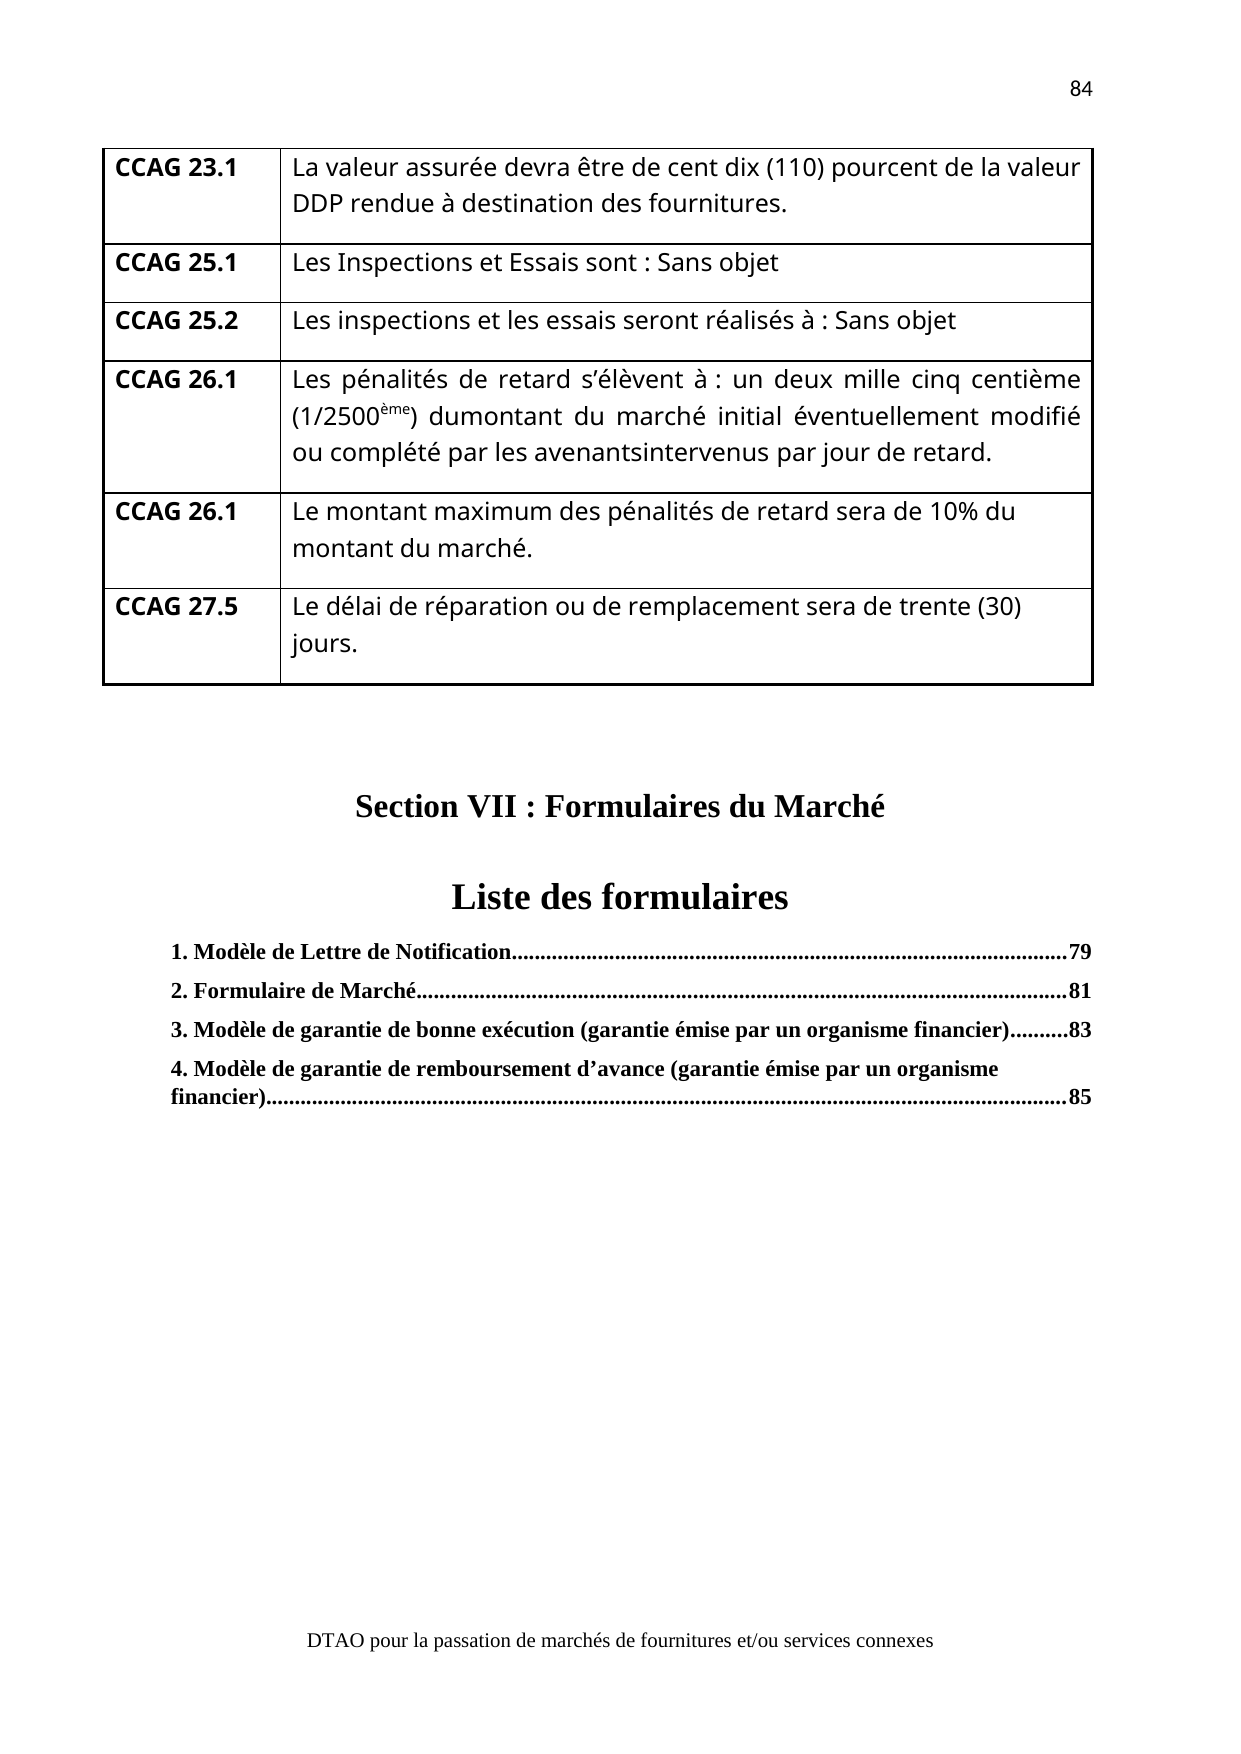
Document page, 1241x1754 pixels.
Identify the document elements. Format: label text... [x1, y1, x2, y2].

table_cell CCAG 26.1 [105, 494, 280, 587]
text Liste des formulaires [148, 874, 1093, 917]
table_cell CCAG 26.1 [105, 362, 280, 492]
table_cell La valeur assurée devra être de cent dix (110) pourcent de la valeur DDP rendue à destination des fournitures. [281, 149, 1091, 243]
table_cell CCAG 25.1 [105, 245, 280, 301]
text 2. Formulaire de Marché 81 [171, 977, 1093, 1003]
text 4. Modèle de garantie de remboursement d’avance (garantie émise par un organisme financier) 85 [171, 1055, 1093, 1110]
table_cell Les inspections et les essais seront réalisés à : Sans objet [281, 303, 1091, 360]
subtitle Section VII : Formulaires du Marché [148, 786, 1093, 825]
table_cell Les Inspections et Essais sont : Sans objet [281, 245, 1091, 301]
table_cell Le montant maximum des pénalités de retard sera de 10% du montant du marché. [281, 494, 1091, 587]
table_cell CCAG 25.2 [105, 303, 280, 360]
table_cell CCAG 27.5 [105, 589, 280, 683]
text 1. Modèle de Lettre de Notification 79 [171, 938, 1093, 965]
table_cell Le délai de réparation ou de remplacement sera de trente (30) jours. [281, 589, 1091, 683]
table_cell Les pénalités de retard s’élèvent à : un deux mille cinq centième (1/2500ème) dumontant du marché initial éventuellement modifié ou complété par les avenantsintervenus par jour de retard. [281, 362, 1091, 492]
text 3. Modèle de garantie de bonne exécution (garantie émise par un organisme financier) 83 [171, 1016, 1093, 1042]
table_cell CCAG 23.1 [105, 149, 280, 243]
